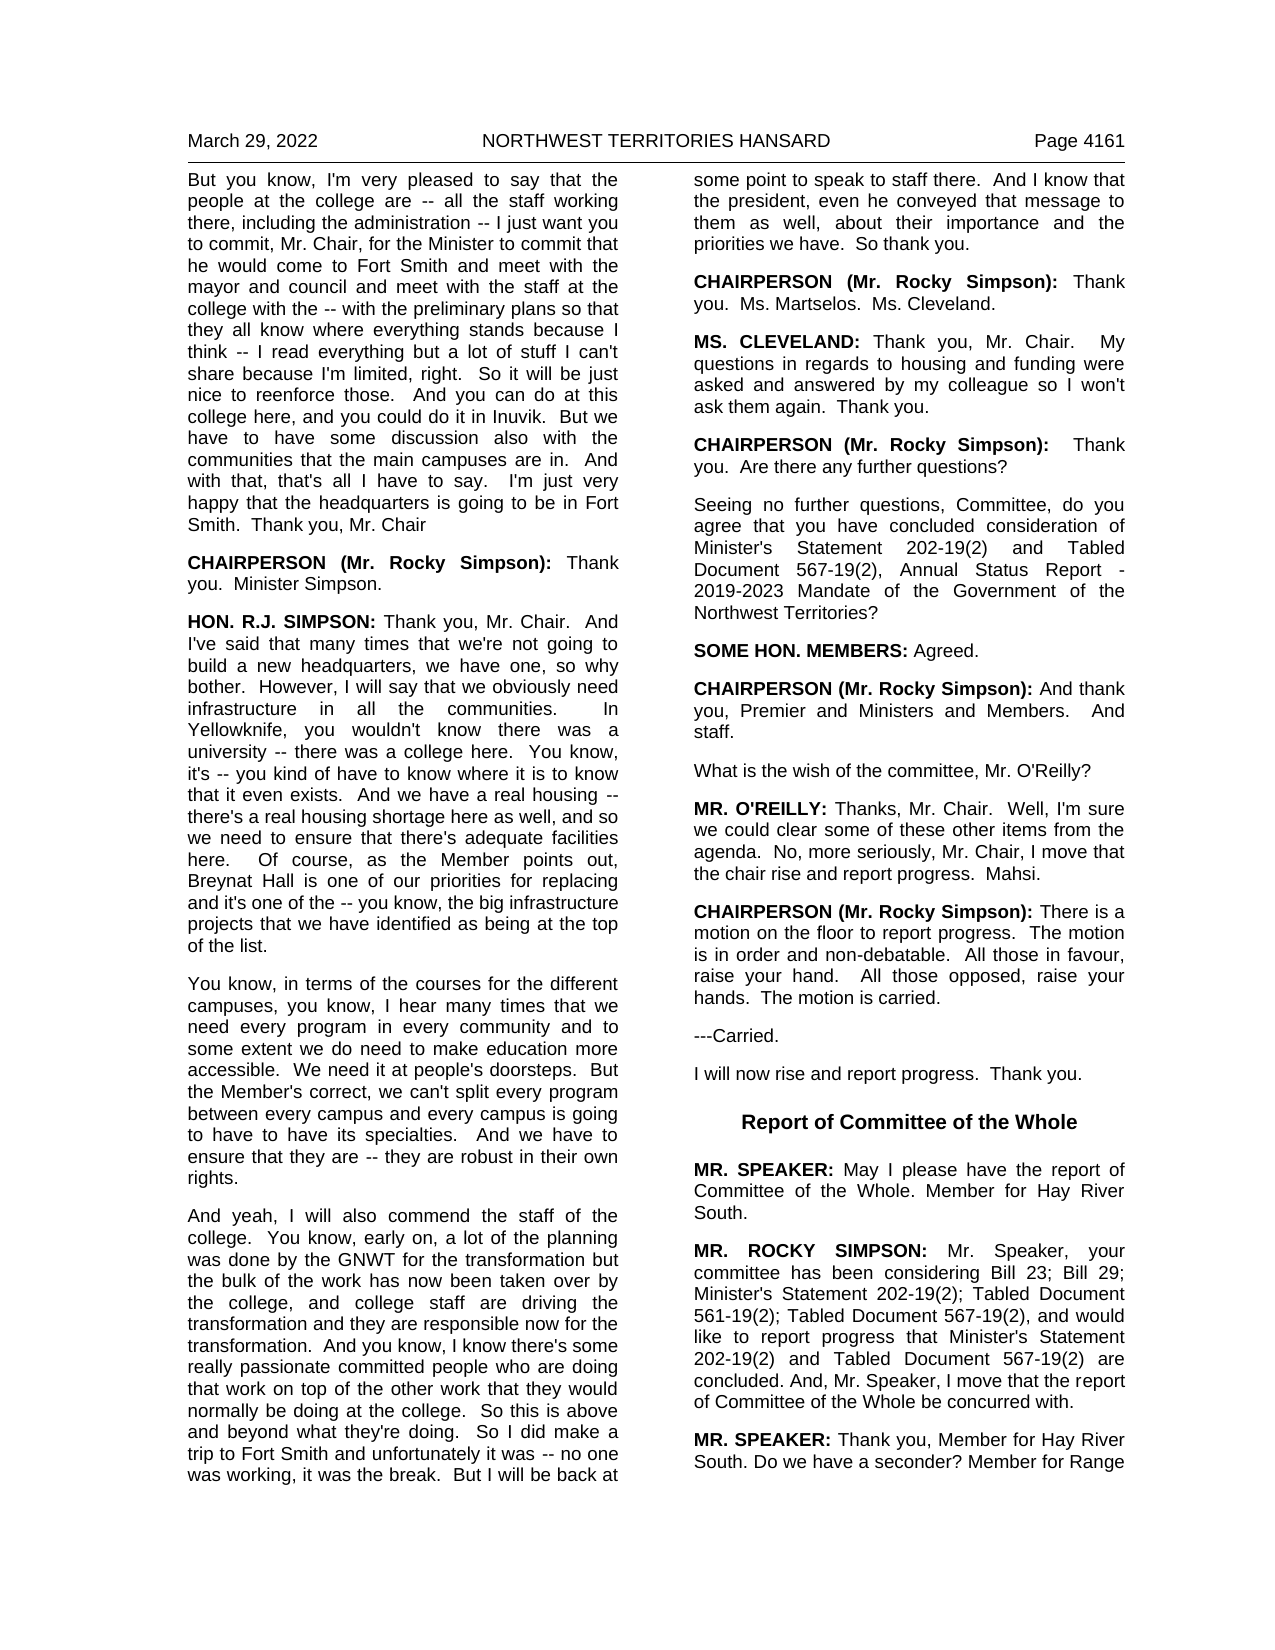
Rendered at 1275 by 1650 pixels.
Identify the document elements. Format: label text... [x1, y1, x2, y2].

text HON. R.J. SIMPSON: Thank you, Mr. Chair. And I've said that many times that we're not going to build a new headquarters, we have one, so why bother. However, I will say that we obviously need infrastructure in all the communities. In Yellowknife, you wouldn't know there was a university -- there was a college here. You know, it's -- you kind of have to know where it is to know that it even exists. And we have a real housing -- there's a real housing shortage here as well, and so we need to ensure that there's adequate facilities here. Of course, as the Member points out, Breynat Hall is one of our priorities for replacing and it's one of the -- you know, the big infrastructure projects that we have identified as being at the top of the list. [187, 611, 619, 956]
text CHAIRPERSON (Mr. Rocky Simpson): And thank you, Premier and Ministers and Members. And staff. [694, 678, 1125, 743]
text CHAIRPERSON (Mr. Rocky Simpson): Thank you. Are there any further questions? [694, 434, 1125, 477]
text CHAIRPERSON (Mr. Rocky Simpson): Thank you. Ms. Martselos. Ms. Cleveland. [694, 271, 1125, 314]
text What is the wish of the committee, Mr. O'Reilly? [694, 759, 1125, 781]
text CHAIRPERSON (Mr. Rocky Simpson): There is a motion on the floor to report progress. The motion is in order and non-debatable. All those in favour, raise your hand. All those opposed, raise your hands. The motion is carried. [694, 901, 1125, 1008]
text Seeing no further questions, Committee, do you agree that you have concluded consideration of Minister's Statement 202-19(2) and Tabled Document 567-19(2), Annual Status Report - 2019-2023 Mandate of the Government of the Northwest Territories? [694, 494, 1125, 623]
text ---Carried. [694, 1025, 1125, 1047]
text MR. ROCKY SIMPSON: Mr. Speaker, your committee has been considering Bill 23; Bill 29; Minister's Statement 202-19(2); Tabled Document 561-19(2); Tabled Document 567-19(2), and would like to report progress that Minister's Statement 202-19(2) and Tabled Document 567-19(2) are concluded. And, Mr. Speaker, I move that the report of Committee of the Whole be concurred with. [694, 1240, 1125, 1413]
text I will now rise and report progress. Thank you. [694, 1063, 1125, 1085]
text MR. SPEAKER: May I please have the report of Committee of the Whole. Member for Hay River South. [694, 1159, 1125, 1223]
text But you know, I'm very pleased to say that the people at the college are -- all the staff working there, including the administration -- I just want you to commit, Mr. Chair, for the Minister to commit that he would come to Fort Smith and meet with the mayor and council and meet with the staff at the college with the -- with the preliminary plans so that they all know where everything stands because I think -- I read everything but a lot of stuff I can't share because I'm limited, right. So it will be just nice to reenforce those. And you can do at this college here, and you could do it in Inuvik. But we have to have some discussion also with the communities that the main campuses are in. And with that, that's all I have to say. I'm just very happy that the headquarters is going to be in Fort Smith. Thank you, Mr. Chair [187, 168, 619, 535]
text SOME HON. MEMBERS: Agreed. [694, 640, 1125, 661]
text You know, in terms of the courses for the different campuses, you know, I hear many times that we need every program in every community and to some extent we do need to make education more accessible. We need it at people's doorsteps. But the Member's correct, we can't split every program between every campus and every campus is going to have to have its specialties. And we have to ensure that they are -- they are robust in their own rights. [187, 973, 619, 1189]
text MS. CLEVELAND: Thank you, Mr. Chair. My questions in regards to housing and funding were asked and answered by my colleague so I won't ask them again. Thank you. [694, 331, 1125, 417]
subtitle Report of Committee of the Whole [694, 1110, 1125, 1134]
text MR. O'REILLY: Thanks, Mr. Chair. Well, I'm sure we could clear some of these other items from the agenda. No, more seriously, Mr. Chair, I move that the chair rise and report progress. Mahsi. [694, 798, 1125, 884]
text CHAIRPERSON (Mr. Rocky Simpson): Thank you. Minister Simpson. [187, 552, 619, 595]
text And yeah, I will also commend the staff of the college. You know, early on, a lot of the planning was done by the GNWT for the transformation but the bulk of the work has now been taken over by the college, and college staff are driving the transformation and they are responsible now for the transformation. And you know, I know there's some really passionate committed people who are doing that work on top of the other work that they would normally be doing at the college. So this is above and beyond what they're doing. So I did make a trip to Fort Smith and unfortunately it was -- no one was working, it was the break. But I will be back at some point to speak to staff there. And I know that the president, even he conveyed that message to them as well, about their importance and the priorities we have. So thank you. [187, 1205, 619, 1486]
